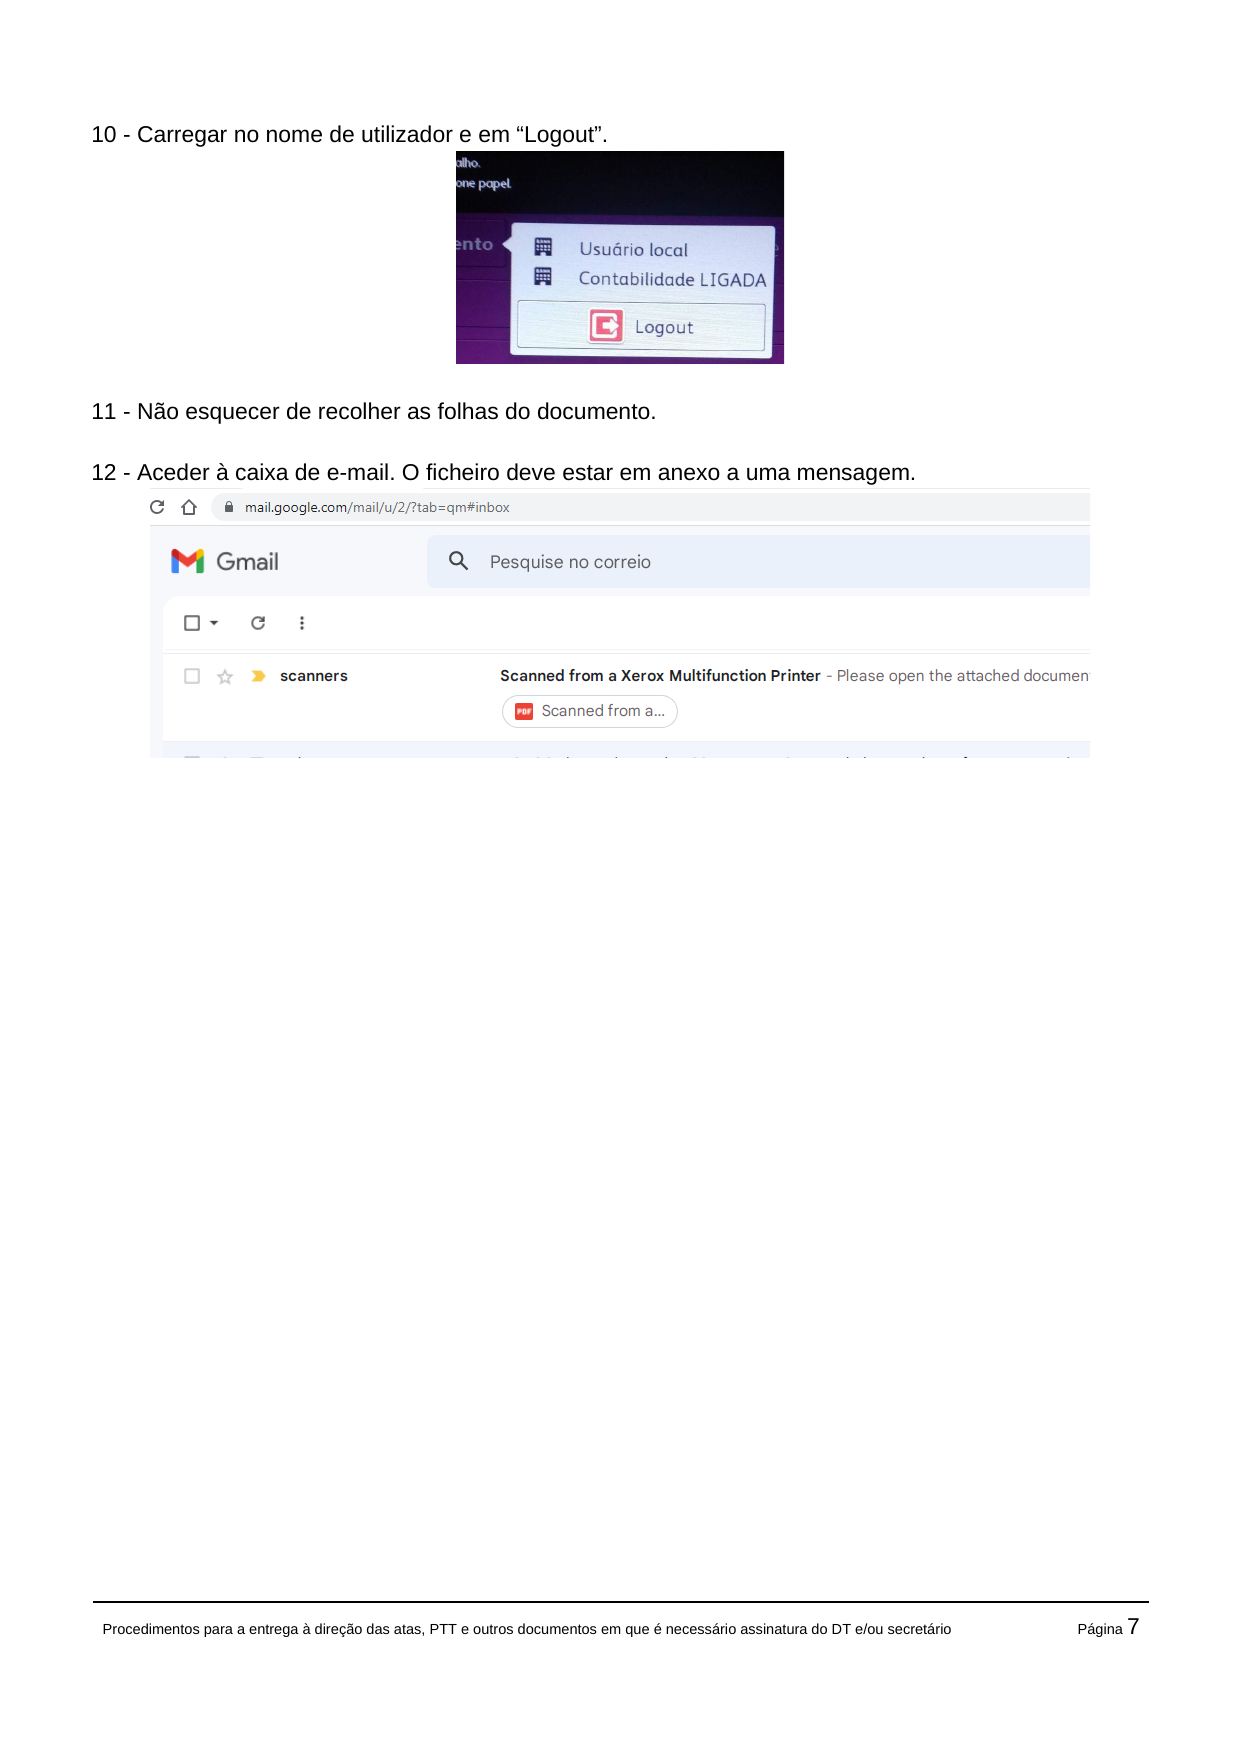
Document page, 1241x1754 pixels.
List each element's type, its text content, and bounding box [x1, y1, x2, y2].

text 11 - Não esquecer de recolher as folhas do documento. [91, 398, 1149, 424]
text 12 - Aceder à caixa de e-mail. O ficheiro deve estar em anexo a uma mensagem. [91, 458, 1149, 485]
picture [456, 151, 785, 364]
text 10 - Carregar no nome de utilizador e em “Logout”. [91, 121, 1149, 147]
picture [150, 488, 1091, 758]
